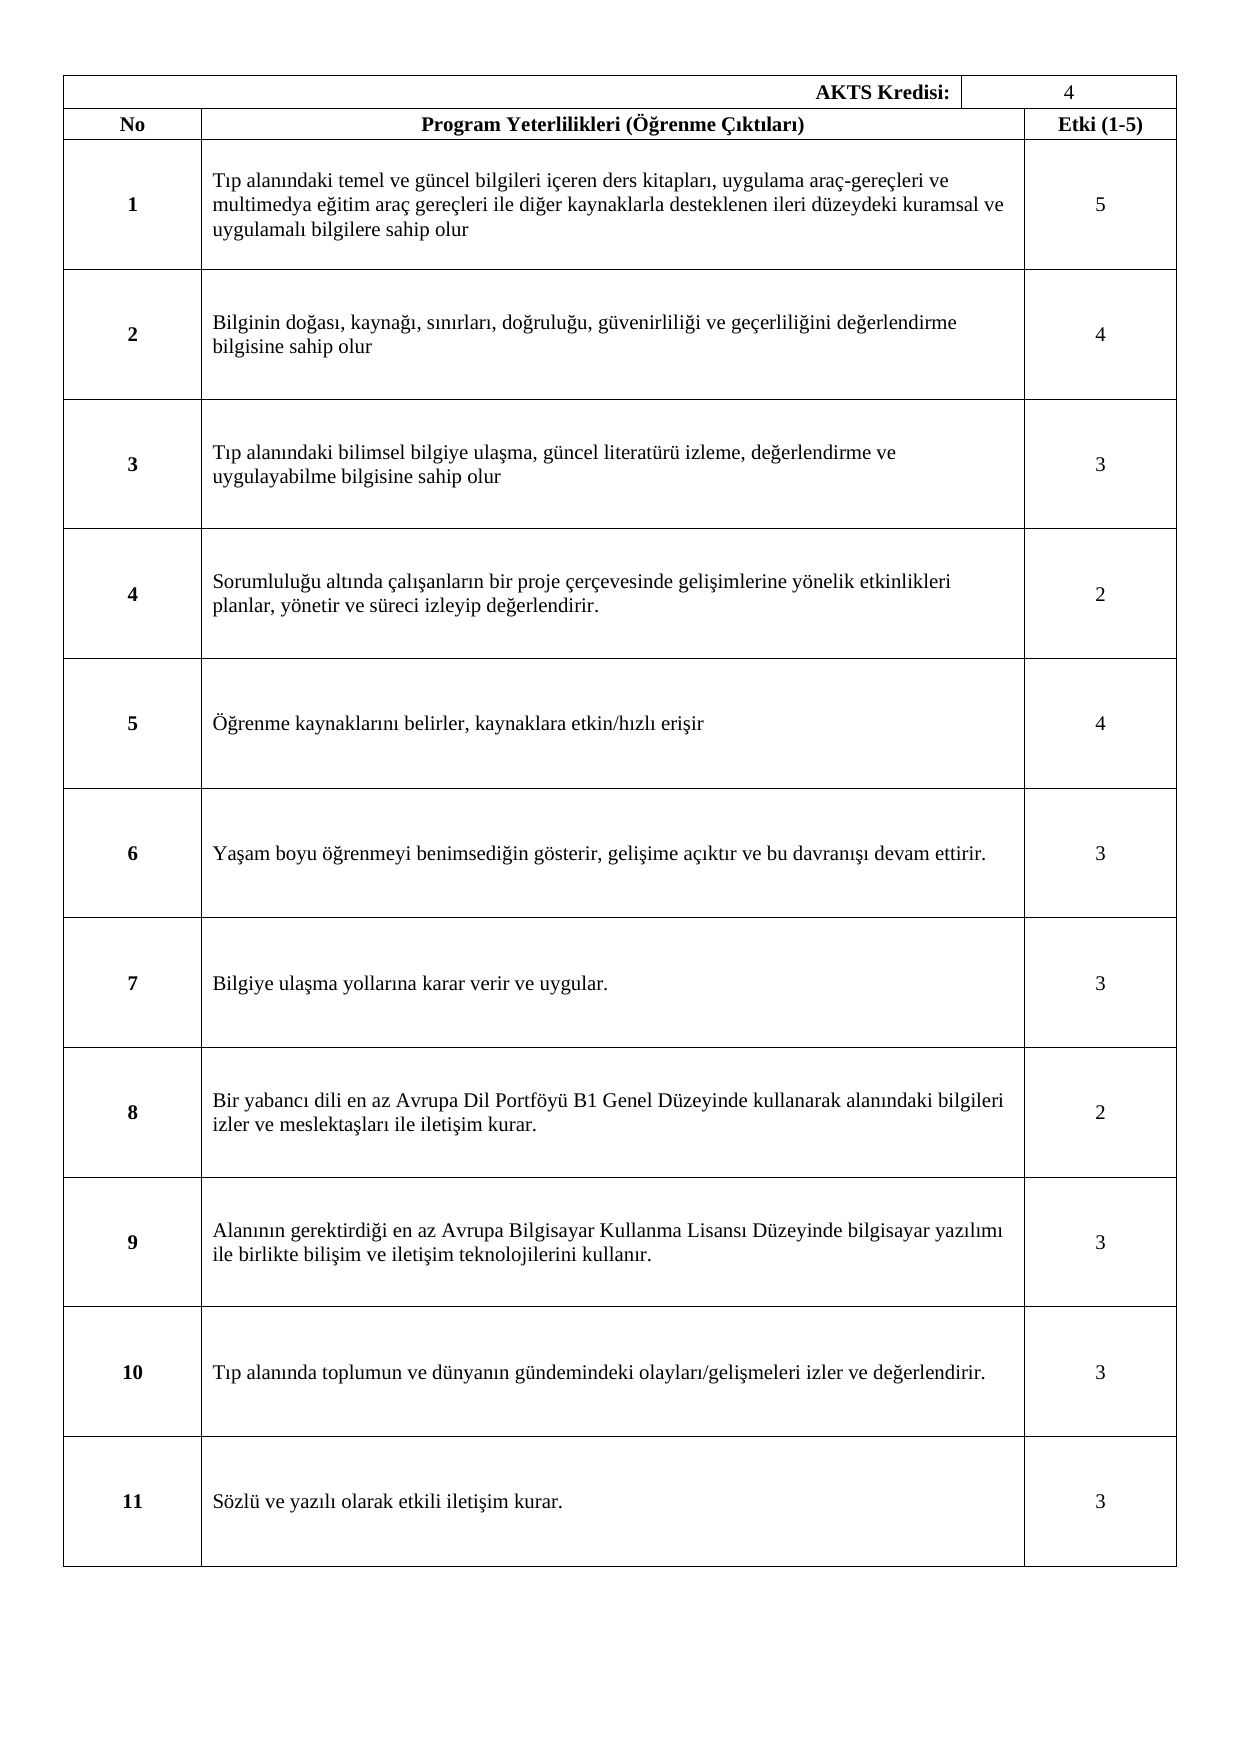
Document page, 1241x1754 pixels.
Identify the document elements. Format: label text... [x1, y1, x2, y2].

table_cell 3 [1025, 789, 1176, 917]
table_cell 2 [64, 270, 201, 398]
table_cell 3 [64, 400, 201, 528]
table_cell Yaşam boyu öğrenmeyi benimsediğin gösterir, gelişime açıktır ve bu davranışı devam ettirir. [202, 789, 1024, 917]
table_cell Tıp alanındaki temel ve güncel bilgileri içeren ders kitapları, uygulama araç-gereçleri ve multimedya eğitim araç gereçleri ile diğer kaynaklarla desteklenen ileri düzeydeki kuramsal ve uygulamalı bilgilere sahip olur [202, 140, 1024, 269]
table_cell 8 [64, 1048, 201, 1177]
table_cell 3 [1025, 1178, 1176, 1306]
table_cell Etki (1-5) [1025, 109, 1176, 139]
table_cell 5 [1025, 140, 1176, 269]
table_cell 3 [1025, 1437, 1176, 1566]
table_cell 3 [1025, 400, 1176, 528]
table_cell No [64, 109, 201, 139]
table_cell Bilgiye ulaşma yollarına karar verir ve uygular. [202, 918, 1024, 1047]
table_cell AKTS Kredisi: [64, 76, 961, 108]
table_cell 10 [64, 1307, 201, 1436]
table_cell 11 [64, 1437, 201, 1566]
table_cell 7 [64, 918, 201, 1047]
table_cell 5 [64, 659, 201, 787]
table_cell 4 [64, 529, 201, 658]
table_cell 2 [1025, 1048, 1176, 1177]
table_cell Bilginin doğası, kaynağı, sınırları, doğruluğu, güvenirliliği ve geçerliliğini değerlendirme bilgisine sahip olur [202, 270, 1024, 398]
table_cell 6 [64, 789, 201, 917]
table_cell 1 [64, 140, 201, 269]
table_cell 4 [1025, 270, 1176, 398]
table_cell 2 [1025, 529, 1176, 658]
table_cell 4 [1025, 659, 1176, 787]
table_cell Tıp alanında toplumun ve dünyanın gündemindeki olayları/gelişmeleri izler ve değerlendirir. [202, 1307, 1024, 1436]
table_cell 3 [1025, 918, 1176, 1047]
table_cell Bir yabancı dili en az Avrupa Dil Portföyü B1 Genel Düzeyinde kullanarak alanındaki bilgileri izler ve meslektaşları ile iletişim kurar. [202, 1048, 1024, 1177]
table_cell Öğrenme kaynaklarını belirler, kaynaklara etkin/hızlı erişir [202, 659, 1024, 787]
table_cell Sorumluluğu altında çalışanların bir proje çerçevesinde gelişimlerine yönelik etkinlikleri planlar, yönetir ve süreci izleyip değerlendirir. [202, 529, 1024, 658]
table_cell Program Yeterlilikleri (Öğrenme Çıktıları) [202, 109, 1024, 139]
table_cell 4 [962, 76, 1176, 108]
table_cell 3 [1025, 1307, 1176, 1436]
table_cell Tıp alanındaki bilimsel bilgiye ulaşma, güncel literatürü izleme, değerlendirme ve uygulayabilme bilgisine sahip olur [202, 400, 1024, 528]
table_cell 9 [64, 1178, 201, 1306]
table_cell Sözlü ve yazılı olarak etkili iletişim kurar. [202, 1437, 1024, 1566]
table_cell Alanının gerektirdiği en az Avrupa Bilgisayar Kullanma Lisansı Düzeyinde bilgisayar yazılımı ile birlikte bilişim ve iletişim teknolojilerini kullanır. [202, 1178, 1024, 1306]
